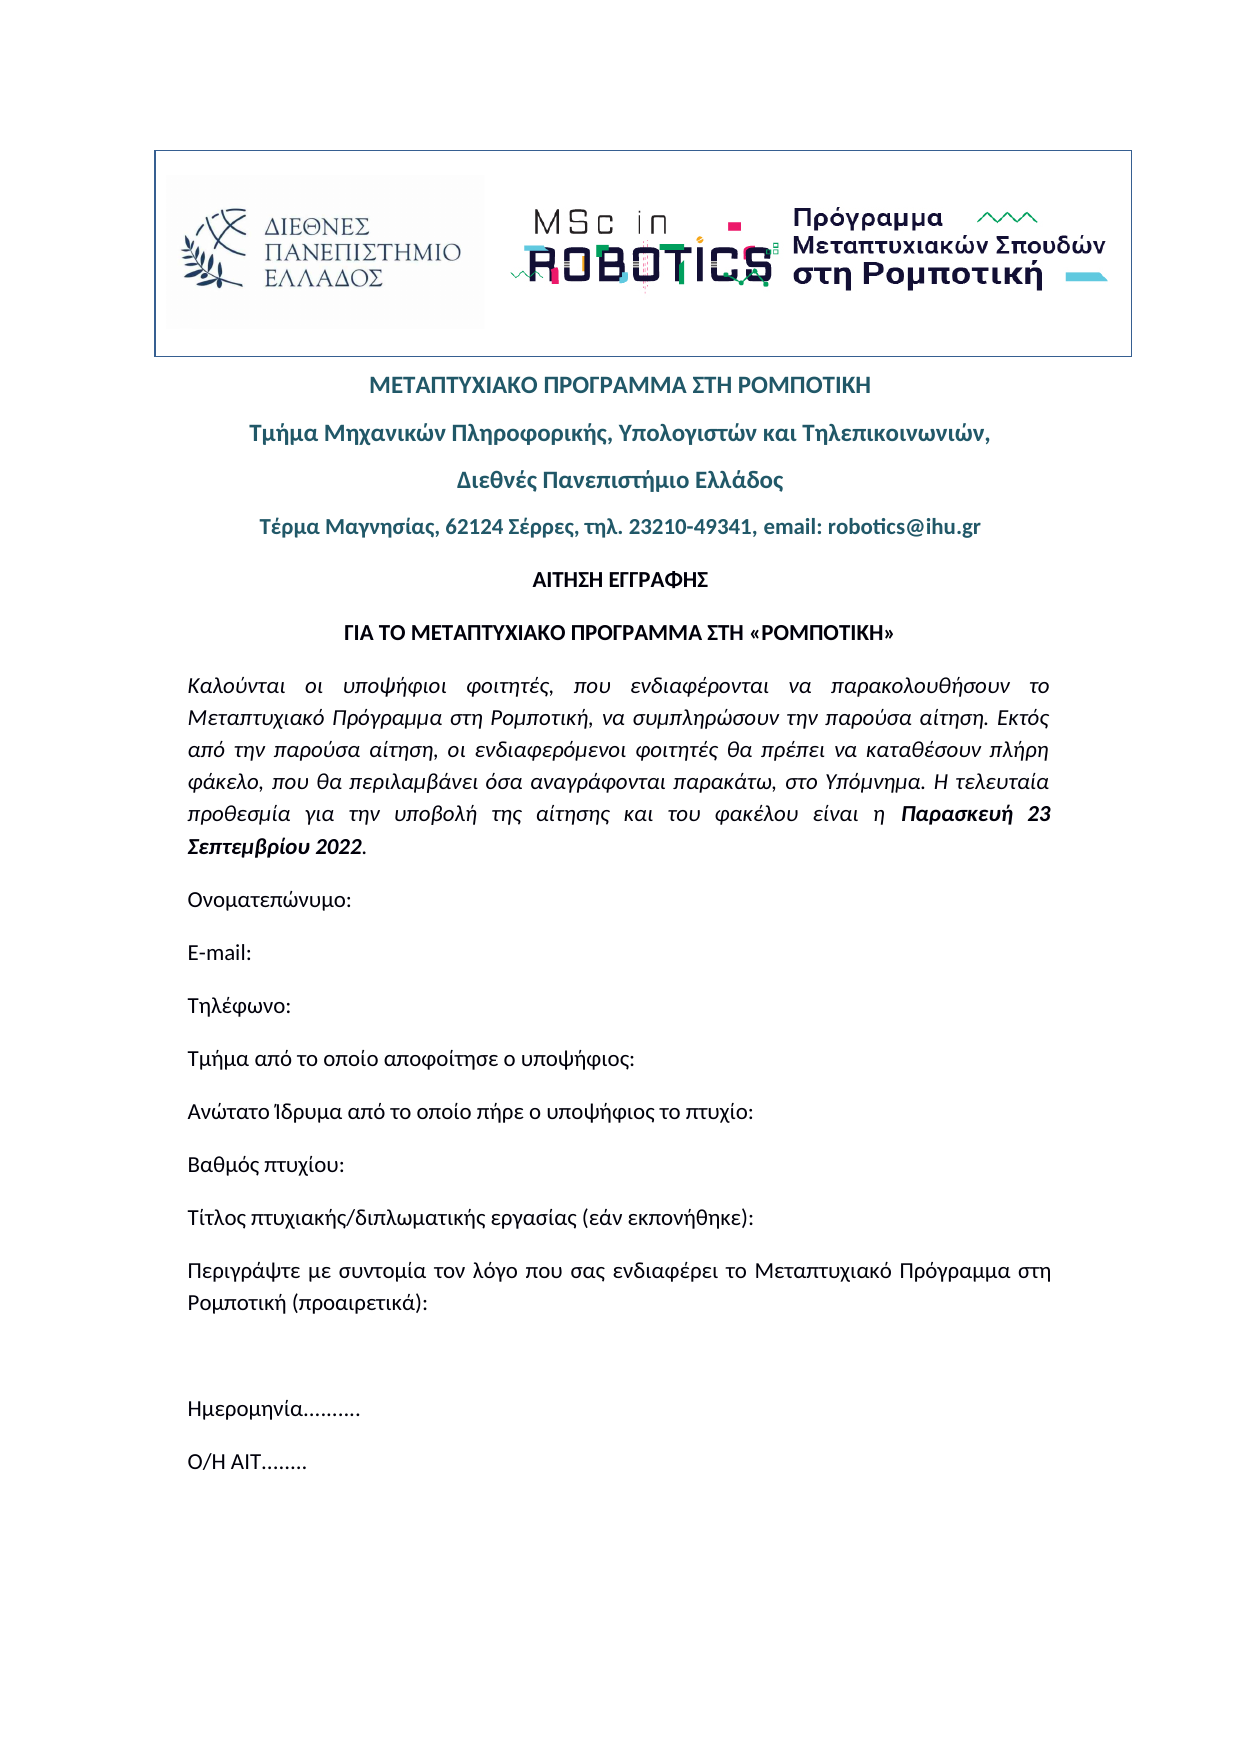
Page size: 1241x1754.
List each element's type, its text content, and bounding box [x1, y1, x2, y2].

text Διεθνές Πανεπιστήμιο Ελλάδος [187, 464, 1053, 495]
text Βαθμός πτυχίου: [187, 1150, 1053, 1178]
text Τμήμα Μηχανικών Πληροφορικής, Υπολογιστών και Τηλεπικοινωνιών, [187, 417, 1053, 447]
text ΜΕΤΑΠΤΥΧΙΑΚΟ ΠΡΟΓΡΑΜΜΑ ΣΤΗ ΡΟΜΠΟΤΙΚΗ [187, 369, 1053, 400]
text Τμήμα από το οποίο αποφοίτησε ο υποψήφιος: [187, 1044, 1053, 1072]
text Καλούνται οι υποψήφιοι φοιτητές, που ενδιαφέρονται να παρακολουθήσουν το Μεταπτυχιακό Πρόγραμμα στη Ρομποτική, να συμπληρώσουν την παρούσα αίτηση. Εκτός από την παρούσα αίτηση, οι ενδιαφερόμενοι φοιτητές θα πρέπει να καταθέσουν πλήρη φάκελο, που θα περιλαμβάνει όσα αναγράφονται παρακάτω, στο Υπόμνημα. Η τελευταία προθεσμία για την υποβολή της αίτησης και του φακέλου είναι η Παρασκευή 23 Σεπτεμβρίου 2022. [187, 671, 1053, 860]
text Ανώτατο Ίδρυμα από το οποίο πήρε ο υποψήφιος το πτυχίο: [187, 1097, 1053, 1125]
picture [166, 175, 485, 329]
text Τίτλος πτυχιακής/διπλωματικής εργασίας (εάν εκπονήθηκε): [187, 1203, 1053, 1231]
text Τέρμα Μαγνησίας, 62124 Σέρρες, τηλ. 23210-49341, email: robotics@ihu.gr [187, 512, 1053, 540]
table_header [499, 151, 1131, 356]
text Περιγράψτε με συντομία τον λόγο που σας ενδιαφέρει το Μεταπτυχιακό Πρόγραμμα στη Ρομποτική (προαιρετικά): [187, 1256, 1053, 1316]
text Ημερομηνία.......... [187, 1394, 1053, 1422]
picture [510, 195, 1117, 300]
text Ονοματεπώνυμο: [187, 885, 1053, 913]
text ΓΙΑ ΤΟ ΜΕΤΑΠΤΥΧΙΑΚΟ ΠΡΟΓΡΑΜΜΑ ΣΤΗ «ΡΟΜΠΟΤΙΚΗ» [187, 618, 1053, 646]
text Τηλέφωνο: [187, 991, 1053, 1019]
text Ο/Η ΑΙΤ........ [187, 1447, 1053, 1475]
text E-mail: [187, 938, 1053, 966]
table_header [156, 151, 499, 356]
text ΑΙΤΗΣΗ ΕΓΓΡΑΦΗΣ [187, 565, 1053, 593]
